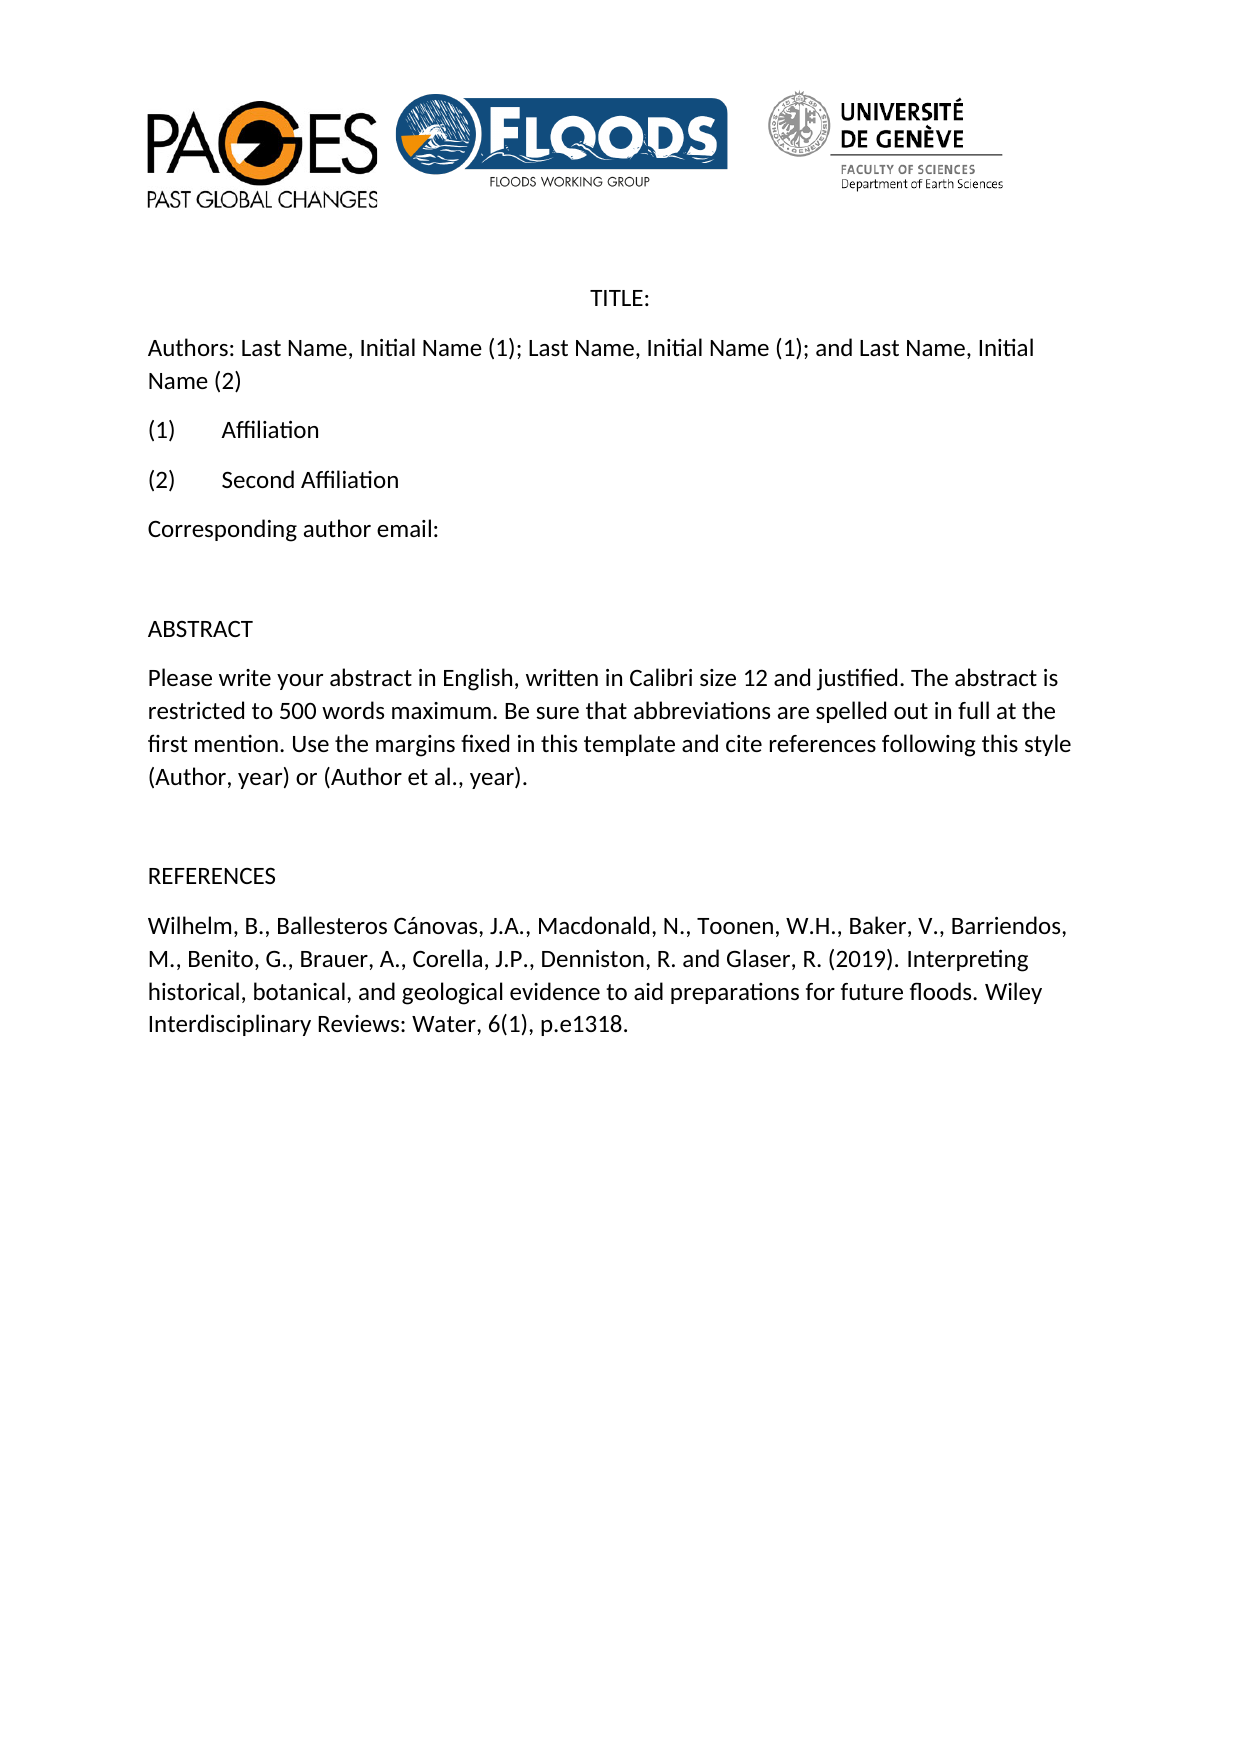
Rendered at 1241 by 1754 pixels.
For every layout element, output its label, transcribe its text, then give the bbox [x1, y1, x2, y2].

text REFERENCES [148, 860, 1093, 891]
text Wilhelm, B., Ballesteros Cánovas, J.A., Macdonald, N., Toonen, W.H., Baker, V., Barriendos, M., Benito, G., Brauer, A., Corella, J.P., Denniston, R. and Glaser, R. (2019). Interpreting historical, botanical, and geological evidence to aid preparations for future floods. Wiley Interdisciplinary Reviews: Water, 6(1), p.e1318. [148, 910, 1093, 1039]
text Please write your abstract in English, written in Calibri size 12 and justified. The abstract is restricted to 500 words maximum. Be sure that abbreviations are spelled out in full at the first mention. Use the margins fixed in this template and cite references following this style (Author, year) or (Author et al., year). [148, 662, 1093, 792]
picture [147, 73, 1018, 208]
text Corresponding author email: [148, 513, 1093, 544]
text Authors: Last Name, Initial Name (1); Last Name, Initial Name (1); and Last Name, Initial Name (2) [148, 332, 1093, 395]
text (2) Second Affiliation [148, 464, 1093, 494]
text ABSTRACT [148, 613, 1093, 643]
text TITLE: [148, 282, 1093, 313]
text (1) Affiliation [148, 414, 1093, 445]
